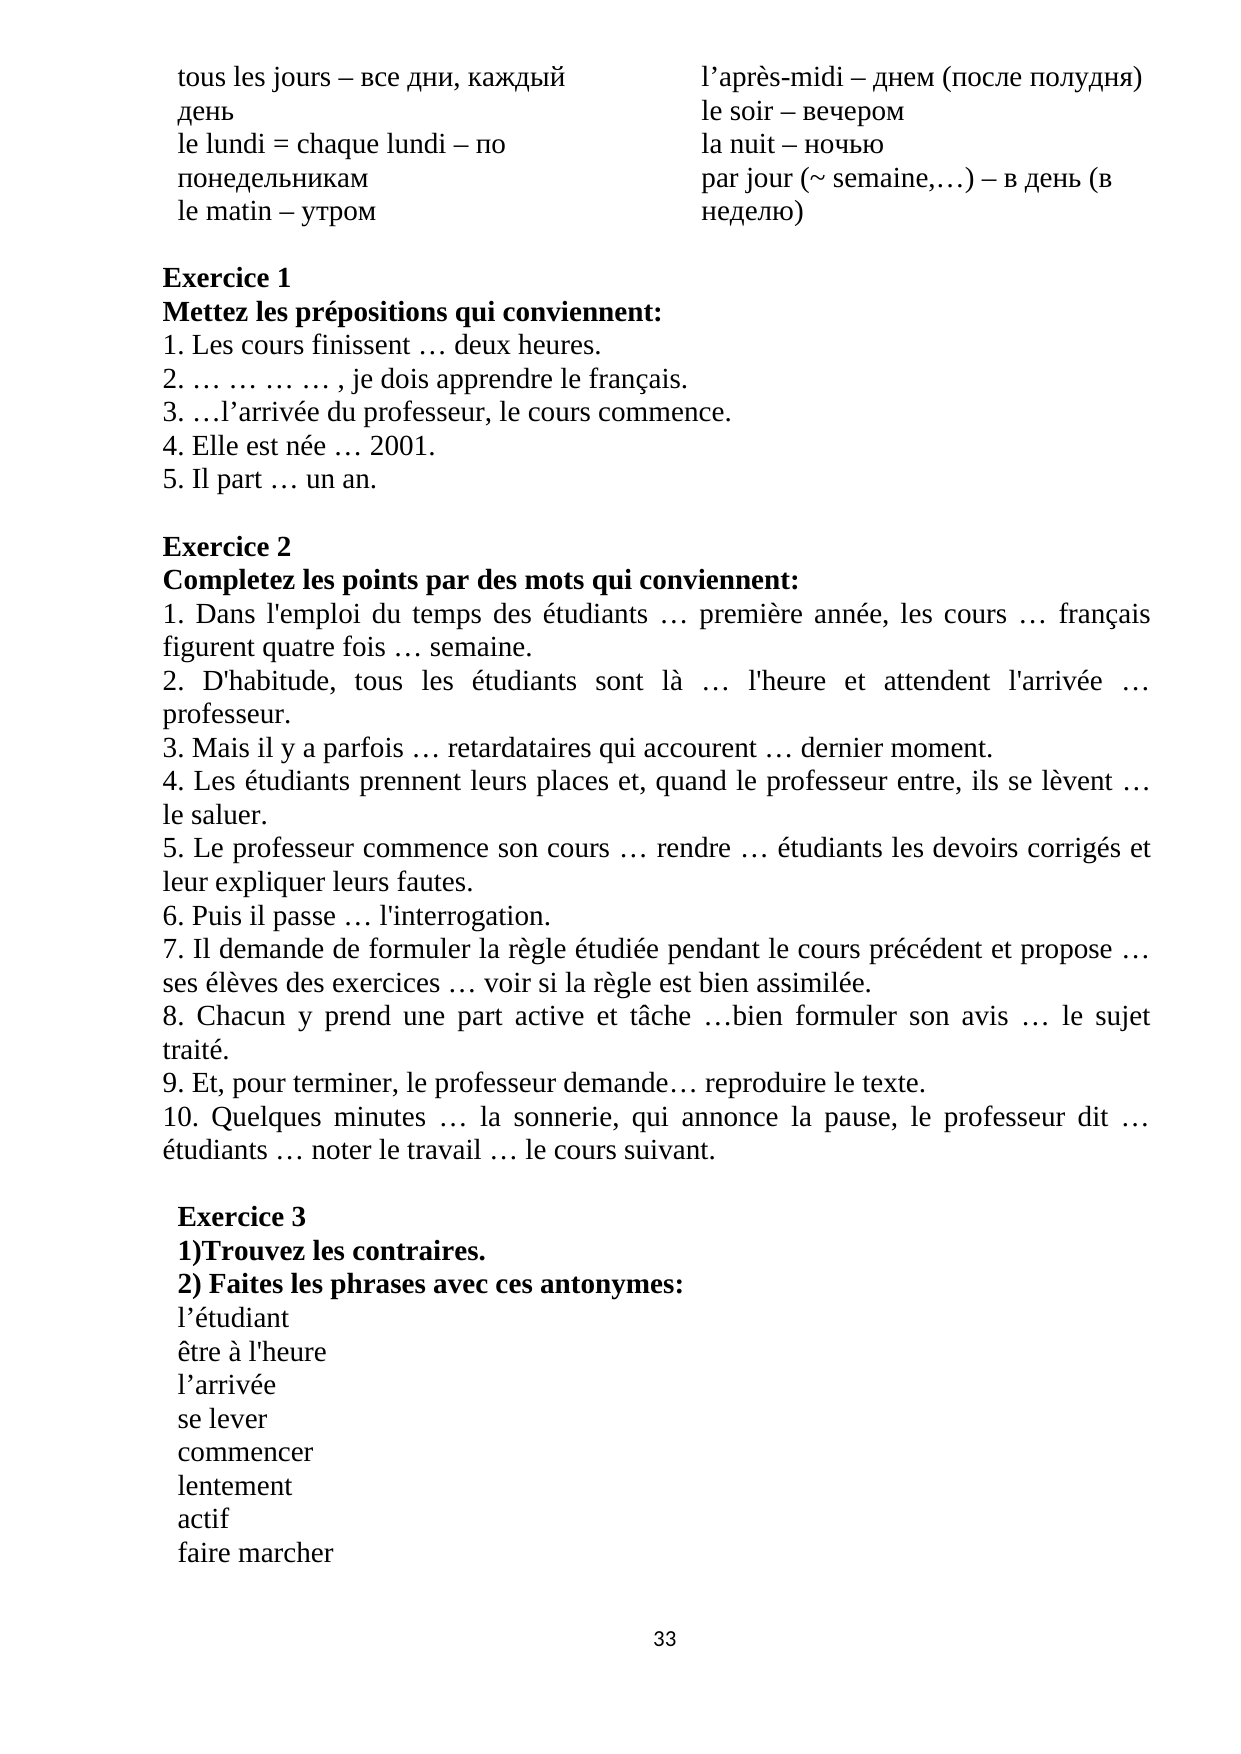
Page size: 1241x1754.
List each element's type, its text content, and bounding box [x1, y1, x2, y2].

text faire marcher [177, 1535, 1152, 1568]
text 6. Puis il passe … l'interrogation. [162, 898, 1152, 931]
text tous les jours – все дни, каждый день [177, 59, 627, 126]
text actif [177, 1501, 1152, 1535]
text 2) Faites les phrases avec ces antonymes: [177, 1267, 1152, 1300]
text 1. Les cours finissent … deux heures. [162, 327, 1152, 361]
text 1. Dans l'emploi du temps des étudiants … première année, les cours … français figurent quatre fois … semaine. [162, 596, 1152, 663]
text 5. Il part … un an. [162, 462, 1152, 495]
text se lever [177, 1401, 1152, 1434]
text l’après-midi – днем (после полудня) [701, 59, 1152, 93]
text Exercice 3 [177, 1199, 1152, 1233]
text commencer [177, 1434, 1152, 1468]
text par jour (~ semaine,…) – в день (в неделю) [701, 160, 1152, 227]
text 10. Quelques minutes … la sonnerie, qui annonce la pause, le professeur dit … étudiants … noter le travail … le cours suivant. [162, 1099, 1152, 1166]
text Mettez les prépositions qui conviennent: [162, 294, 1152, 327]
text 3. Mais il y a parfois … retardataires qui accourent … dernier moment. [162, 730, 1152, 763]
text lentement [177, 1468, 1152, 1501]
text le soir – вечером [701, 93, 1152, 126]
text être à l'heure [177, 1334, 1152, 1367]
text le lundi = chaque lundi – по понедельникам [177, 126, 627, 193]
text 7. Il demande de formuler la règle étudiée pendant le cours précédent et propose … ses élèves des exercices … voir si la règle est bien assimilée. [162, 931, 1152, 998]
text Completez les points par des mots qui conviennent: [162, 562, 1152, 596]
text 1)Trouvez les contraires. [177, 1233, 1152, 1267]
text la nuit – ночью [701, 126, 1152, 160]
text Exercice 1 [162, 260, 1152, 294]
text 2. D'habitude, tous les étudiants sont là … l'heure et attendent l'arrivée … professeur. [162, 663, 1152, 730]
text 4. Elle est née … 2001. [162, 428, 1152, 462]
text 9. Et, pour terminer, le professeur demande… reproduire le texte. [162, 1065, 1152, 1099]
text 5. Le professeur commence son cours … rendre … étudiants les devoirs corrigés et leur expliquer leurs fautes. [162, 831, 1152, 898]
text l’arrivée [177, 1367, 1152, 1401]
text l’étudiant [177, 1300, 1152, 1334]
text 2. … … … … , je dois apprendre le français. [162, 361, 1152, 394]
text 3. …l’arrivée du professeur, le cours commence. [162, 394, 1152, 428]
text le matin – утром [177, 193, 627, 227]
text 4. Les étudiants prennent leurs places et, quand le professeur entre, ils se lèvent … le saluer. [162, 763, 1152, 831]
text Exercice 2 [162, 529, 1152, 562]
text 8. Chacun y prend une part active et tâche …bien formuler son avis … le sujet traité. [162, 998, 1152, 1065]
